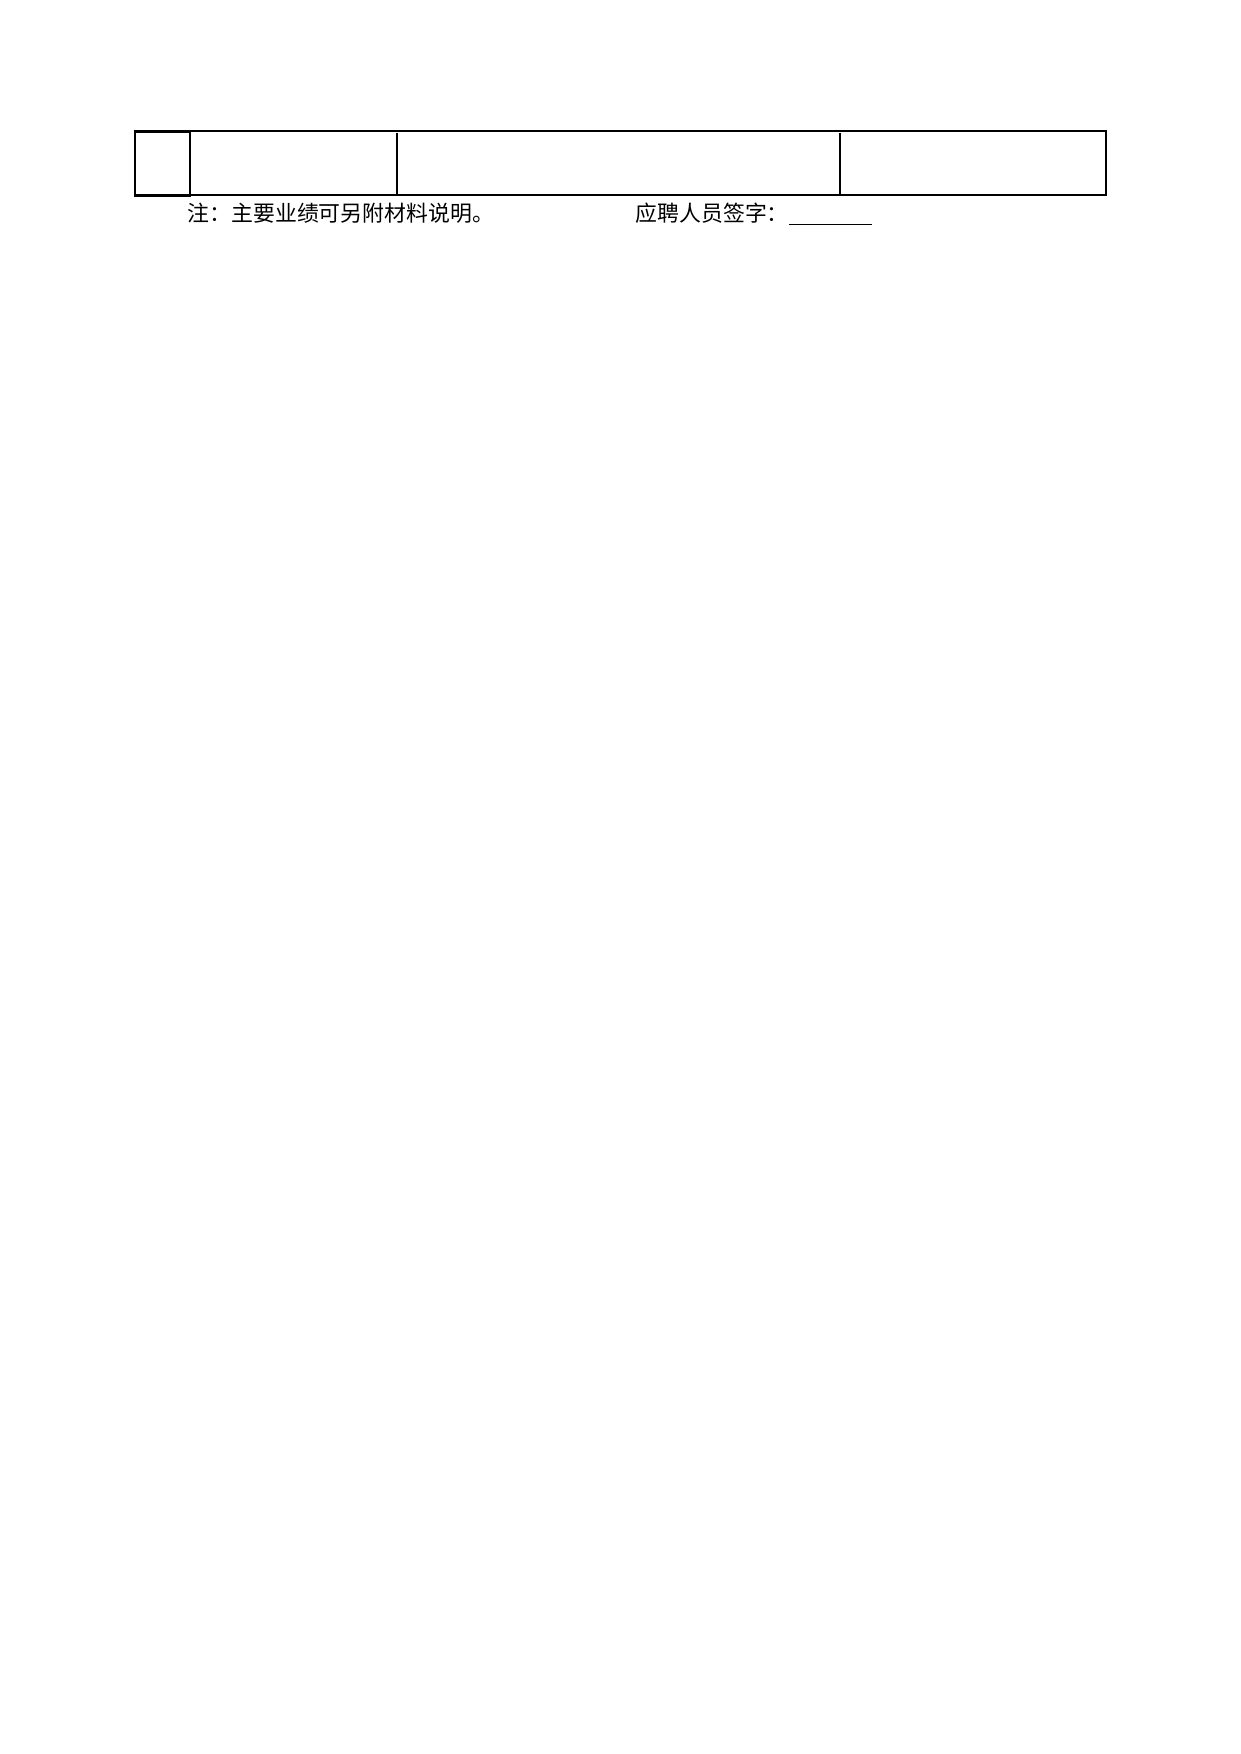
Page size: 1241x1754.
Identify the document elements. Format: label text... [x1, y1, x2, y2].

table_cell [841, 132, 1105, 194]
text 注：主要业绩可另附材料说明。 应聘人员签字： [187, 196, 1053, 228]
table_cell [191, 132, 397, 194]
table_cell [398, 132, 840, 194]
